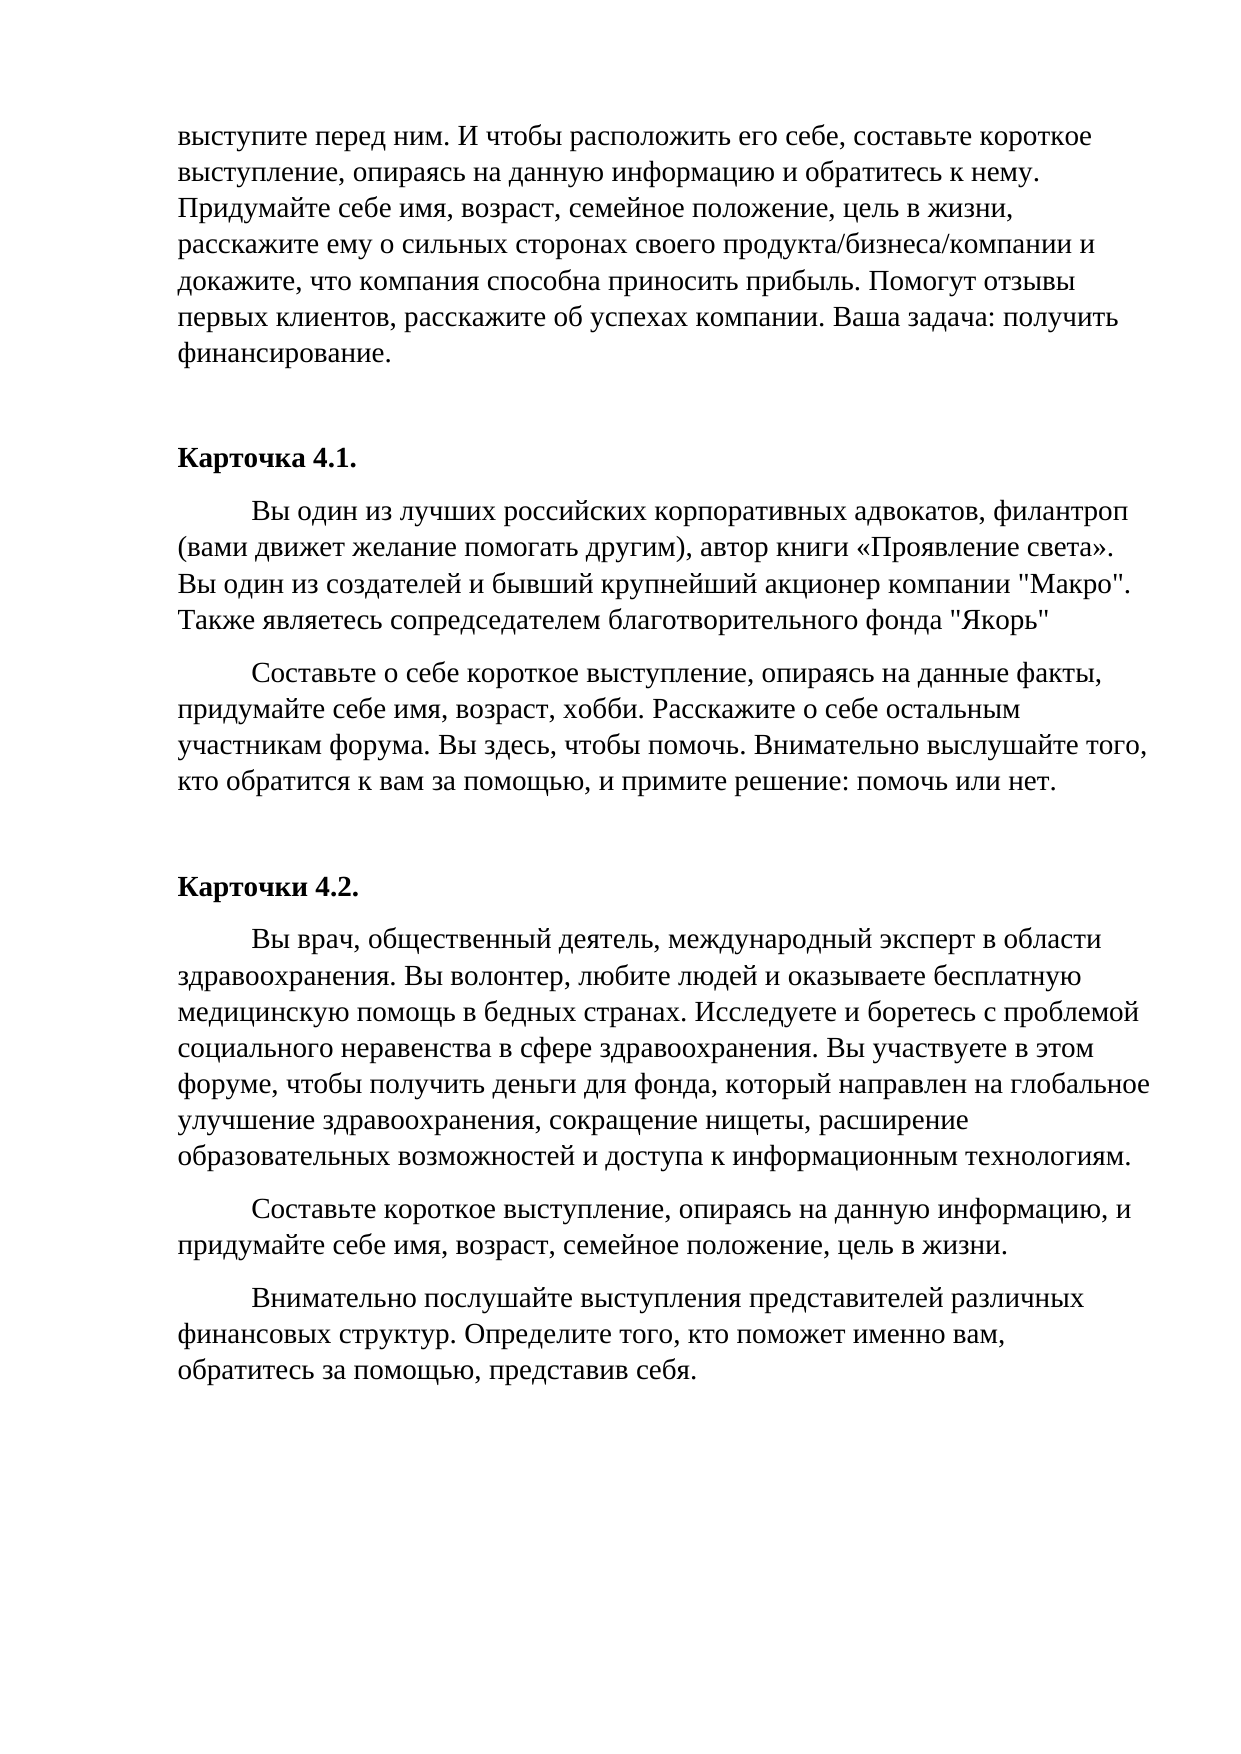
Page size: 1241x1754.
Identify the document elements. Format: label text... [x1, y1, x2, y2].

text Карточка 4.1. [177, 441, 1152, 474]
text Составьте короткое выступление, опираясь на данную информацию, и придумайте себе имя, возраст, семейное положение, цель в жизни. [177, 1191, 1152, 1261]
text Вы врач, общественный деятель, международный эксперт в области здравоохранения. Вы волонтер, любите людей и оказываете бесплатную медицинскую помощь в бедных странах. Исследуете и боретесь с проблемой социального неравенства в сфере здравоохранения. Вы участвуете в этом форуме, чтобы получить деньги для фонда, который направлен на глобальное улучшение здравоохранения, сокращение нищеты, расширение образовательных возможностей и доступа к информационным технологиям. [177, 922, 1152, 1172]
text Карточки 4.2. [177, 869, 1152, 902]
text Внимательно послушайте выступления представителей различных финансовых структур. Определите того, кто поможет именно вам, обратитесь за помощью, представив себя. [177, 1280, 1152, 1386]
text Вы один из лучших российских корпоративных адвокатов, филантроп (вами движет желание помогать другим), автор книги «Проявление света». Вы один из создателей и бывший крупнейший акционер компании "Макро". Также являетесь сопредседателем благотворительного фонда "Якорь" [177, 493, 1152, 635]
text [177, 118, 1152, 368]
text Составьте о себе короткое выступление, опираясь на данные факты, придумайте себе имя, возраст, хобби. Расскажите о себе остальным участникам форума. Вы здесь, чтобы помочь. Внимательно выслушайте того, кто обратится к вам за помощью, и примите решение: помочь или нет. [177, 655, 1152, 797]
